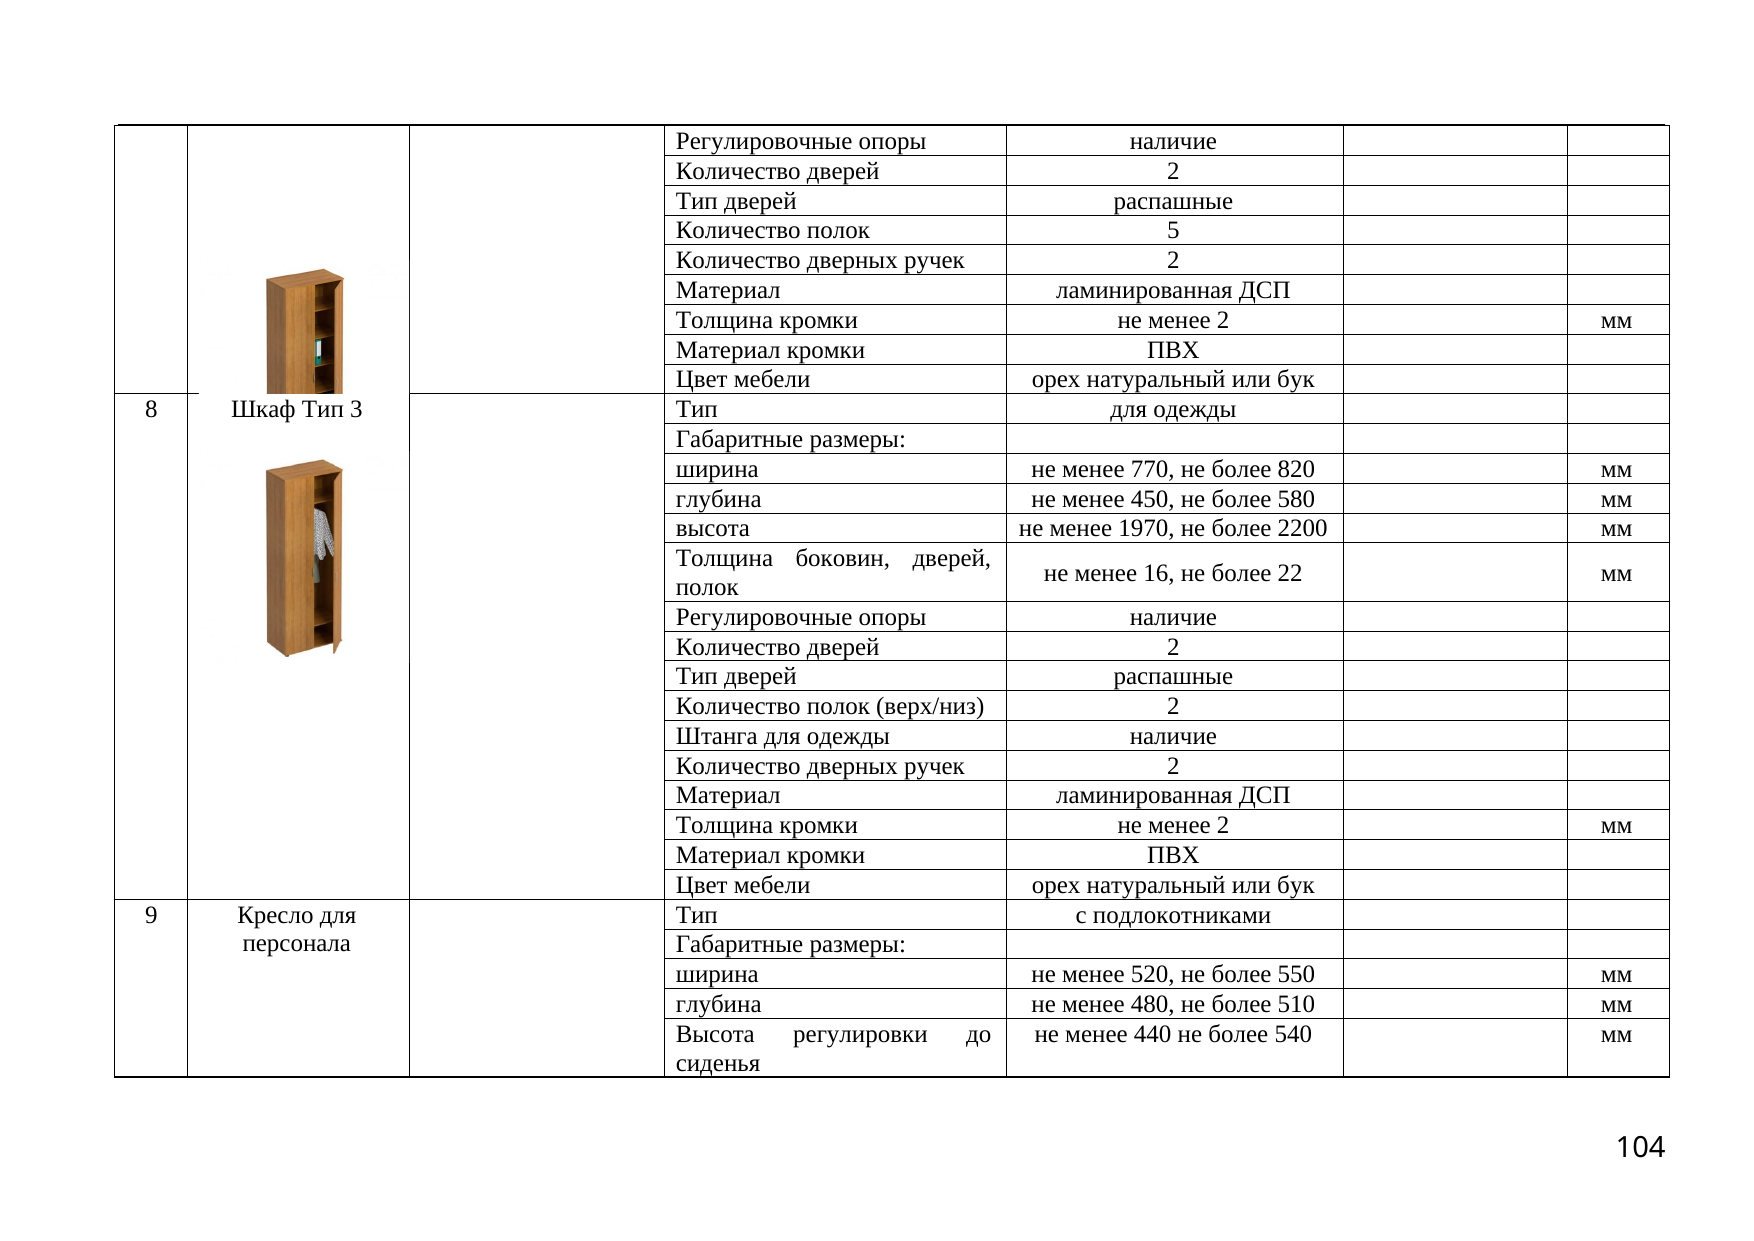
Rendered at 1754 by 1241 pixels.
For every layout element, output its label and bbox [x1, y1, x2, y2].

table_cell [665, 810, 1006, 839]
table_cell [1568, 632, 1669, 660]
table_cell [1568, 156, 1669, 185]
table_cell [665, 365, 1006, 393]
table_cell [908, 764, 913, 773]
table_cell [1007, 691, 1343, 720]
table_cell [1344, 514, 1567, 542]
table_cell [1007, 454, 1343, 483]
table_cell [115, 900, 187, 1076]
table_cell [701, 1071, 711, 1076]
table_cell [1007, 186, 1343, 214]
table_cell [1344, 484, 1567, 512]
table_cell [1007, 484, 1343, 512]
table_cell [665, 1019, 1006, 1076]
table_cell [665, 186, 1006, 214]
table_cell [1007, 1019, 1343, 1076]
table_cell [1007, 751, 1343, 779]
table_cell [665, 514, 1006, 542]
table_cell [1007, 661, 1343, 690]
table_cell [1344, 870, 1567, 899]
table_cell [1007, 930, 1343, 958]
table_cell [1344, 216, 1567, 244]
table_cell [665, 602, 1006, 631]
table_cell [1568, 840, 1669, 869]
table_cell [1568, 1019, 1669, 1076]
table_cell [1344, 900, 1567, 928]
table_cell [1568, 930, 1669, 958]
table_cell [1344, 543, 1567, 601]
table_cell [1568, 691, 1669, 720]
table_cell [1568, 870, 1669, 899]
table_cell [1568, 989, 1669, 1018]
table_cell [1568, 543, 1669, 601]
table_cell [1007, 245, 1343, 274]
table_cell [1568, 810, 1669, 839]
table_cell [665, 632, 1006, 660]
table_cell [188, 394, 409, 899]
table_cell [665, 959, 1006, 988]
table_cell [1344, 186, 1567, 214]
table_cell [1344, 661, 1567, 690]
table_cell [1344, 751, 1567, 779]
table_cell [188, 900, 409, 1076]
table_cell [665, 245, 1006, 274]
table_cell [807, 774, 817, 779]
picture [198, 260, 410, 394]
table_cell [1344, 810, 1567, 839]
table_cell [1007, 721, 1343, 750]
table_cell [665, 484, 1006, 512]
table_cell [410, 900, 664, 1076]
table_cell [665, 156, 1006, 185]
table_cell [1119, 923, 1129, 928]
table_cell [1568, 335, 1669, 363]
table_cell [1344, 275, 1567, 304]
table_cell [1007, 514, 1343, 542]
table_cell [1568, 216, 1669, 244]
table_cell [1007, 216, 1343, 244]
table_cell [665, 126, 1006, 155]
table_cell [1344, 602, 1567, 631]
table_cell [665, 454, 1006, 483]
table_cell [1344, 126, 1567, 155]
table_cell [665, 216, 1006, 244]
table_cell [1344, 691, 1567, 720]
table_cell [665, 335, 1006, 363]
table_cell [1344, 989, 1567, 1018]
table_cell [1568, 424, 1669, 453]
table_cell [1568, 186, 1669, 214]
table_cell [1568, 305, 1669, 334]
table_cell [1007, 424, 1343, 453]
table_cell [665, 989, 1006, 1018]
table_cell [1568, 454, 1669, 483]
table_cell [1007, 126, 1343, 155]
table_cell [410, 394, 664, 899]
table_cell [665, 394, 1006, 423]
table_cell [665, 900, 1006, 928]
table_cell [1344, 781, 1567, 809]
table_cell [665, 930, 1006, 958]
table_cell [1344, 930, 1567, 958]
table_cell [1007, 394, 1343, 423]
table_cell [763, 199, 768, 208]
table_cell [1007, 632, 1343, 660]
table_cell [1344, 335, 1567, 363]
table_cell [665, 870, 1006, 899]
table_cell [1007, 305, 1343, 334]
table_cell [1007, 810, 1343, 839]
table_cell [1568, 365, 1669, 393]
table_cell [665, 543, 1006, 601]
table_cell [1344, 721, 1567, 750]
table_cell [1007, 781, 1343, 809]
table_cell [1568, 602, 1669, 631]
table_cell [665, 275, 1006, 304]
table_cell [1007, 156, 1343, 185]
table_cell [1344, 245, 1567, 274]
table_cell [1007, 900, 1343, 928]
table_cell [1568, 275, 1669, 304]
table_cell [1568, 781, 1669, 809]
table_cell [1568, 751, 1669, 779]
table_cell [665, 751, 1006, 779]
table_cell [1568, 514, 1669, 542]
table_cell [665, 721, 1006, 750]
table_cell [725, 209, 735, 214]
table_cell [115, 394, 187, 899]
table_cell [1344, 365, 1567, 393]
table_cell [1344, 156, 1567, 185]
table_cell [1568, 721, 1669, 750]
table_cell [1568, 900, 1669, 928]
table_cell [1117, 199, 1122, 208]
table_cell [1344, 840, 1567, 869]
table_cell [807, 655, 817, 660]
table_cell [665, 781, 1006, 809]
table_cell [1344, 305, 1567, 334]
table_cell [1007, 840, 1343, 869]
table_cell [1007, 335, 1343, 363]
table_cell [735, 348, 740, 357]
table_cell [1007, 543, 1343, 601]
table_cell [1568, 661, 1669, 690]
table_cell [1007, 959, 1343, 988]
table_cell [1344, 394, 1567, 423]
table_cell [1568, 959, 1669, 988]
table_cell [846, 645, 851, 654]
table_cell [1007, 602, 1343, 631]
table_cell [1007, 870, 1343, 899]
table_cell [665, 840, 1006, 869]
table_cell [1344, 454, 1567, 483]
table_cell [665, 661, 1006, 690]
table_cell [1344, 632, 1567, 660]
picture [198, 451, 410, 663]
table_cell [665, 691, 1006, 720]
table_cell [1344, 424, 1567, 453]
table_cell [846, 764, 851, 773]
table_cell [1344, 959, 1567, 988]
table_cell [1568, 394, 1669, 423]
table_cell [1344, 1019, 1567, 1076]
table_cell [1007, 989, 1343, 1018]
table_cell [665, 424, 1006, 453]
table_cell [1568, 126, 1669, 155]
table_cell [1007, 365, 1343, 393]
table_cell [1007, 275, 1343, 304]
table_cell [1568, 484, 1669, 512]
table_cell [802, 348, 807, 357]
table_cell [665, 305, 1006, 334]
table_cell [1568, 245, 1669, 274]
